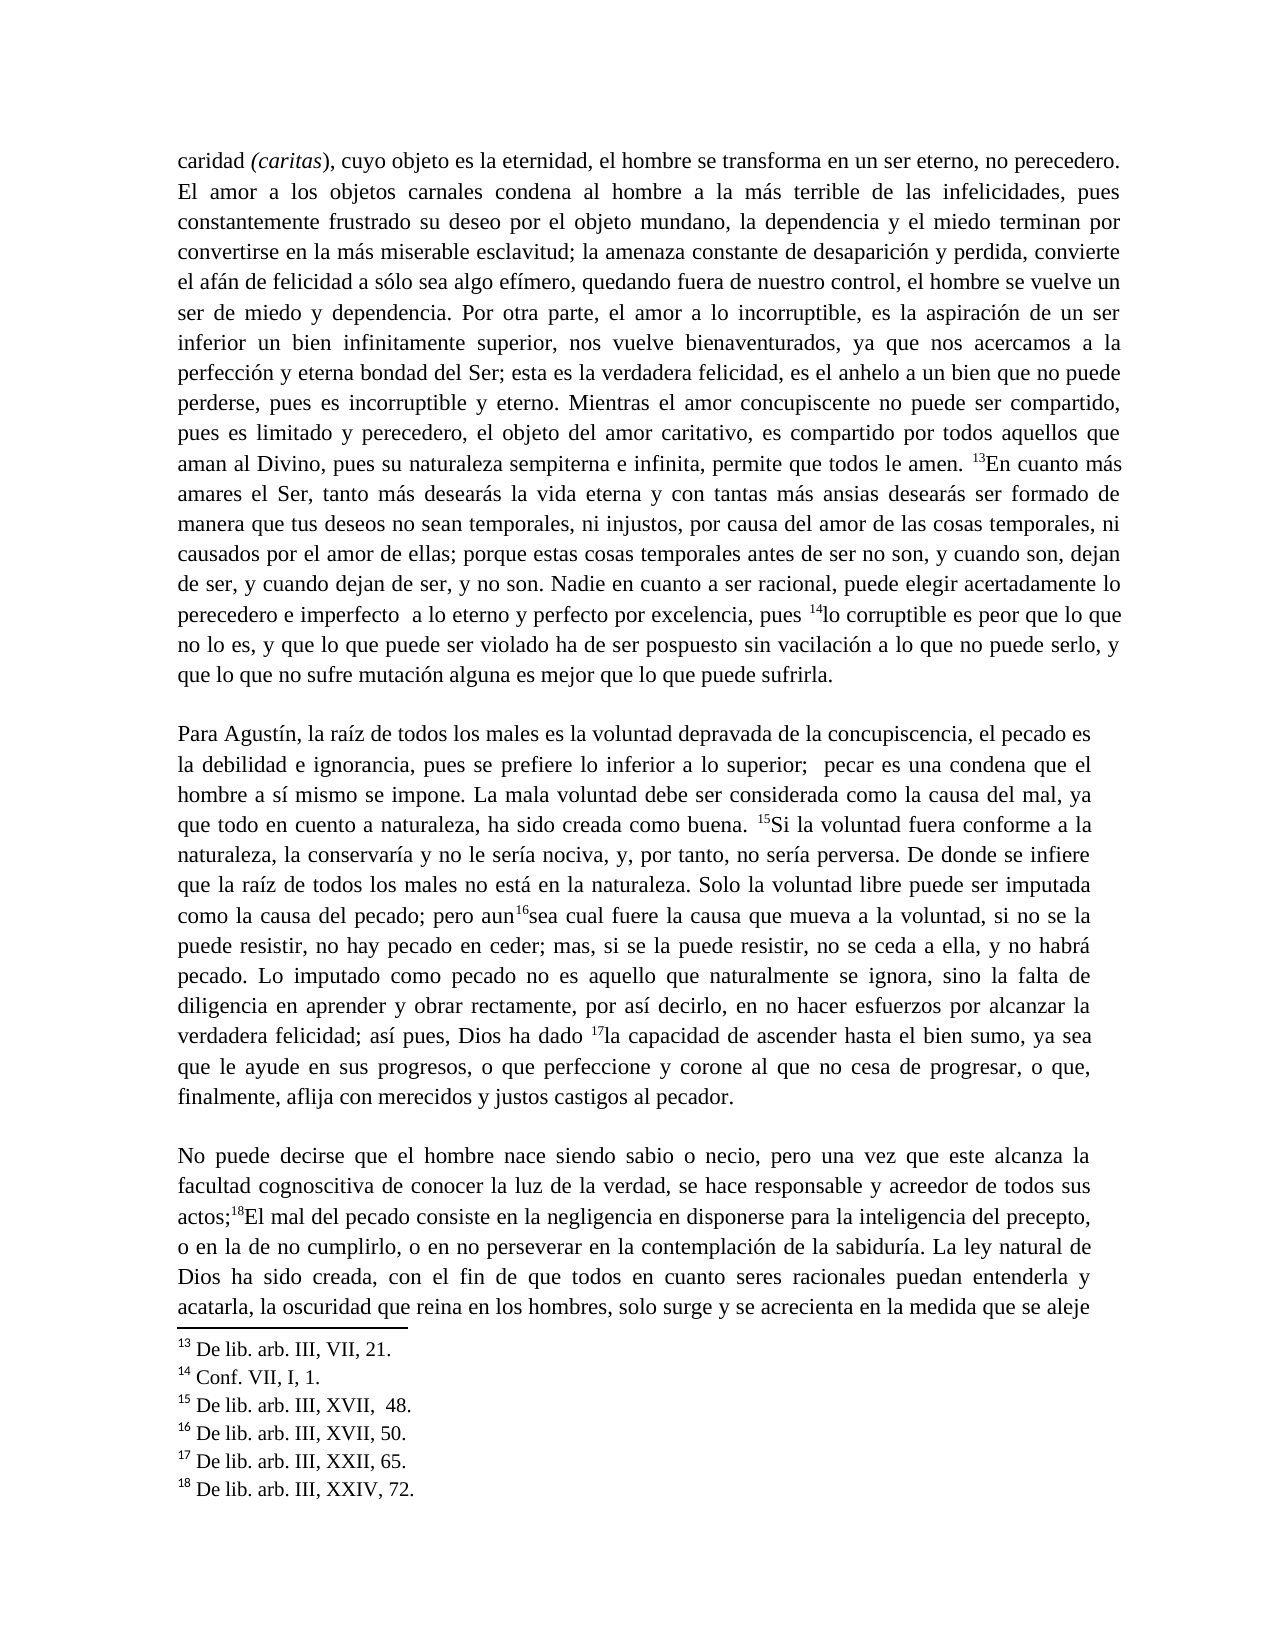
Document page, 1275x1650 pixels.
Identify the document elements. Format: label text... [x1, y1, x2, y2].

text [177, 1142, 1093, 1320]
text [177, 148, 1122, 687]
text Para Agustín, la raíz de todos los males es la voluntad depravada de la concupiscencia, el pecado es la debilidad e ignorancia, pues se prefiere lo inferior a lo superior; pecar es una condena que el hombre a sí mismo se impone. La mala voluntad debe ser considerada como la causa del mal, ya que todo en cuento a naturaleza, ha sido creada como buena. Si la voluntad fuera conforme a la naturaleza, la conservaría y no le sería nociva, y, por tanto, no sería perversa. De donde se infiere que la raíz de todos los males no está en la naturaleza. Solo la voluntad libre puede ser imputada como la causa del pecado; pero aunsea cual fuere la causa que mueva a la voluntad, si no se la puede resistir, no hay pecado en ceder; mas, si se la puede resistir, no se ceda a ella, y no habrá pecado. Lo imputado como pecado no es aquello que naturalmente se ignora, sino la falta de diligencia en aprender y obrar rectamente, por así decirlo, en no hacer esfuerzos por alcanzar la verdadera felicidad; así pues, Dios ha dado la capacidad de ascender hasta el bien sumo, ya sea que le ayude en sus progresos, o que perfeccione y corone al que no cesa de progresar, o que, finalmente, aflija con merecidos y justos castigos al pecador. [177, 721, 1093, 1109]
